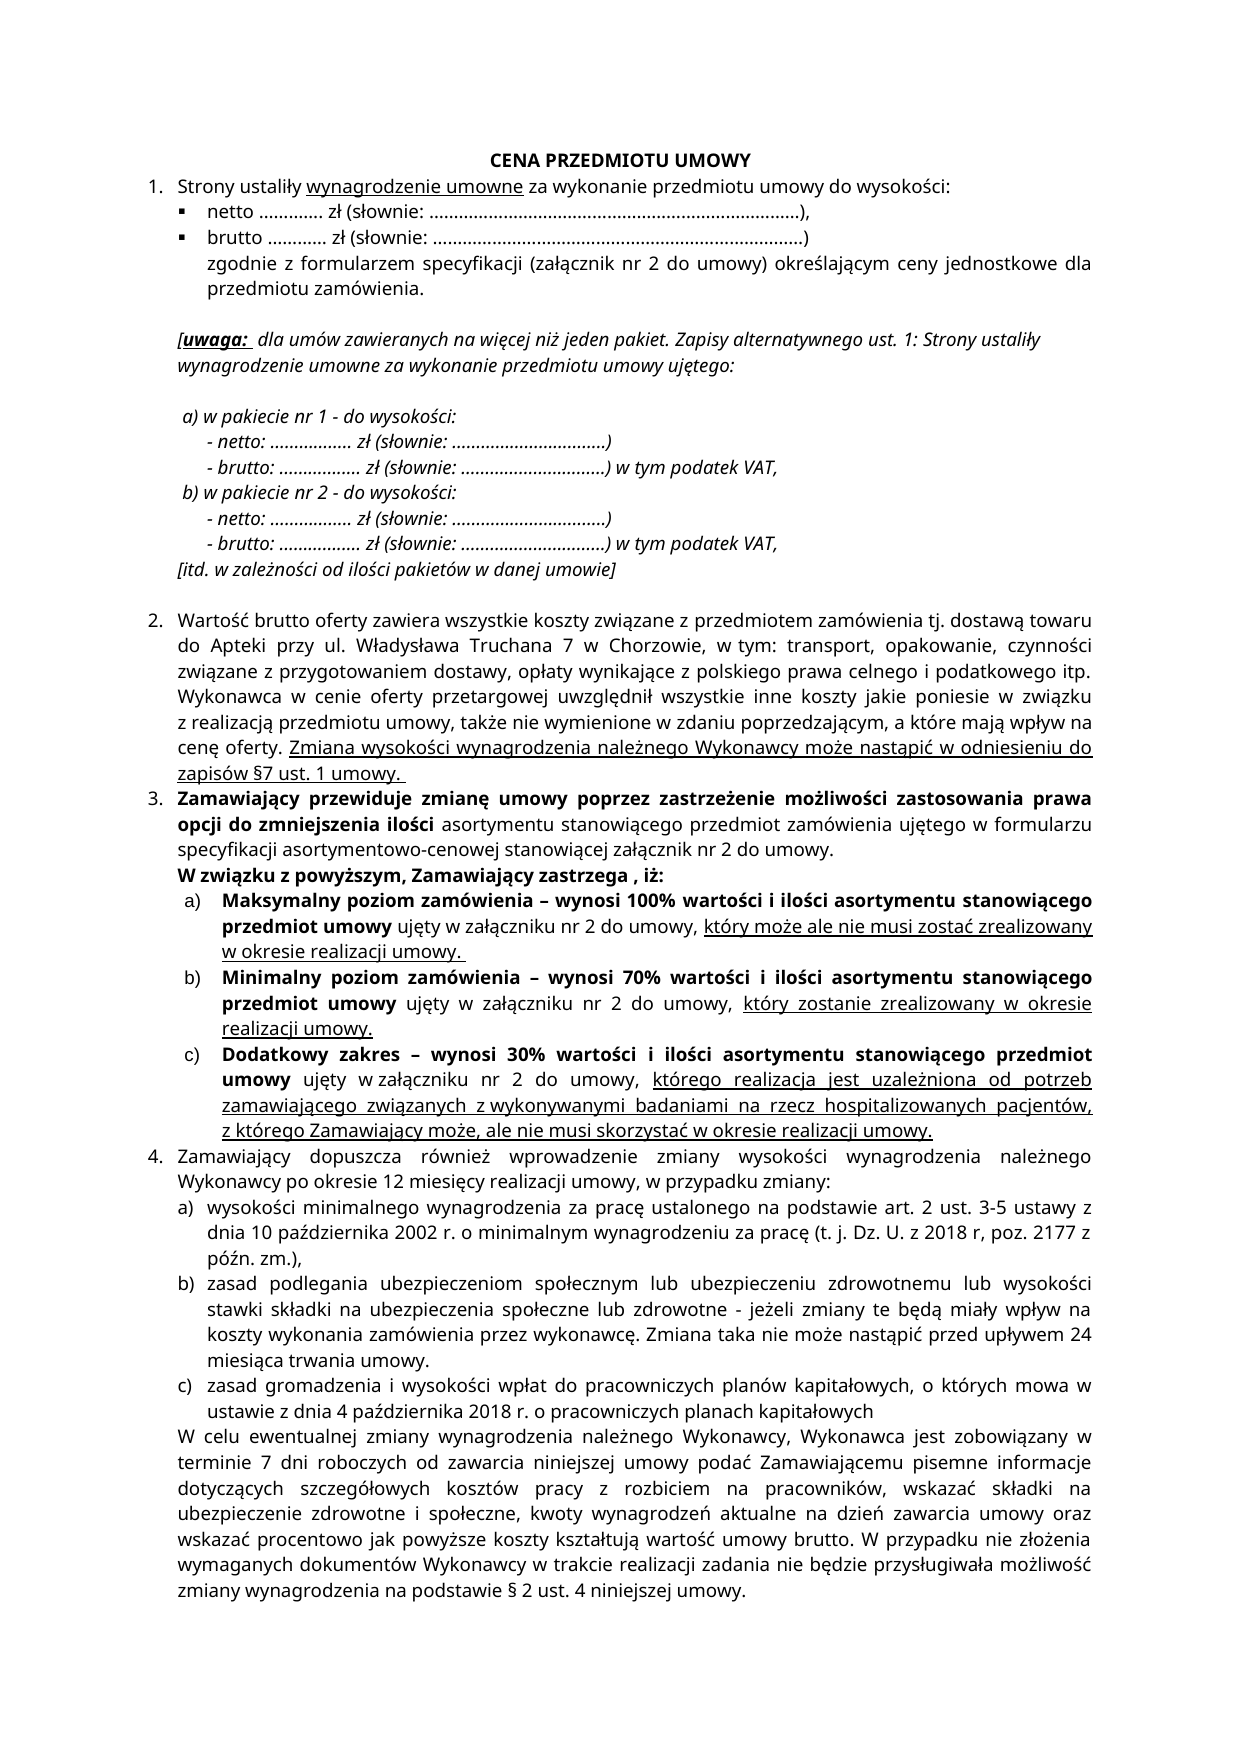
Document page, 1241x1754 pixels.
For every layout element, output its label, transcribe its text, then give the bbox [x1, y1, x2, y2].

list Maksymalny poziom zamówienia – wynosi 100% wartości i ilości asortymentu stanowiącego przedmiot umowy ujęty w załączniku nr 2 do umowy, który może ale nie musi zostać zrealizowany w okresie realizacji umowy. [184, 888, 1092, 964]
list Dodatkowy zakres – wynosi 30% wartości i ilości asortymentu stanowiącego przedmiot umowy ujęty w załączniku nr 2 do umowy, którego realizacja jest uzależniona od potrzeb zamawiającego związanych z wykonywanymi badaniami na rzecz hospitalizowanych pacjentów, z którego Zamawiający może, ale nie musi skorzystać w okresie realizacji umowy. [184, 1041, 1092, 1143]
text - netto: …………….. zł (słownie: …………………………..) [207, 505, 1093, 531]
list Zamawiający przewiduje zmianę umowy poprzez zastrzeżenie możliwości zastosowania prawa opcji do zmniejszenia ilości asortymentu stanowiącego przedmiot zamówienia ujętego w formularzu specyfikacji asortymentowo-cenowej stanowiącej załącznik nr 2 do umowy. [148, 786, 1092, 862]
text CENA PRZEDMIOTU UMOWY [148, 148, 1092, 173]
list wysokości minimalnego wynagrodzenia za pracę ustalonego na podstawie art. 2 ust. 3-5 ustawy z dnia 10 października 2002 r. o minimalnym wynagrodzeniu za pracę (t. j. Dz. U. z 2018 r, poz. 2177 z późn. zm.), [177, 1194, 1092, 1271]
text W związku z powyższym, Zamawiający zastrzega , iż: [177, 862, 1092, 888]
list Strony ustaliły wynagrodzenie umowne za wykonanie przedmiotu umowy do wysokości: [148, 173, 1092, 199]
text - brutto: …………..… zł (słownie: …………………………) w tym podatek VAT, [207, 531, 1093, 556]
text W celu ewentualnej zmiany wynagrodzenia należnego Wykonawcy, Wykonawca jest zobowiązany w terminie 7 dni roboczych od zawarcia niniejszej umowy podać Zamawiającemu pisemne informacje dotyczących szczegółowych kosztów pracy z rozbiciem na pracowników, wskazać składki na ubezpieczenie zdrowotne i społeczne, kwoty wynagrodzeń aktualne na dzień zawarcia umowy oraz wskazać procentowo jak powyższe koszty kształtują wartość umowy brutto. W przypadku nie złożenia wymaganych dokumentów Wykonawcy w trakcie realizacji zadania nie będzie przysługiwała możliwość zmiany wynagrodzenia na podstawie § 2 ust. 4 niniejszej umowy. [177, 1424, 1092, 1602]
text [uwaga: dla umów zawieranych na więcej niż jeden pakiet. Zapisy alternatywnego ust. 1: Strony ustaliły wynagrodzenie umowne za wykonanie przedmiotu umowy ujętego: [177, 326, 1092, 377]
list zasad podlegania ubezpieczeniom społecznym lub ubezpieczeniu zdrowotnemu lub wysokości stawki składki na ubezpieczenia społeczne lub zdrowotne - jeżeli zmiany te będą miały wpływ na koszty wykonania zamówienia przez wykonawcę. Zmiana taka nie może nastąpić przed upływem 24 miesiąca trwania umowy. [177, 1271, 1092, 1373]
text zgodnie z formularzem specyfikacji (załącznik nr 2 do umowy) określającym ceny jednostkowe dla przedmiotu zamówienia. [207, 250, 1092, 301]
list netto …………. zł (słownie: …………………………………………………………………), [177, 199, 1092, 224]
text - brutto: …………..… zł (słownie: …………………………) w tym podatek VAT, [207, 454, 1093, 479]
text - netto: …………….. zł (słownie: …………………………..) [207, 428, 1093, 454]
list Minimalny poziom zamówienia – wynosi 70% wartości i ilości asortymentu stanowiącego przedmiot umowy ujęty w załączniku nr 2 do umowy, który zostanie zrealizowany w okresie realizacji umowy. [184, 964, 1092, 1041]
text a) w pakiecie nr 1 - do wysokości: [177, 403, 1093, 428]
list brutto ………… zł (słownie: …………………………………………………………………) [177, 224, 1092, 250]
list Wartość brutto oferty zawiera wszystkie koszty związane z przedmiotem zamówienia tj. dostawą towaru do Apteki przy ul. Władysława Truchana 7 w Chorzowie, w tym: transport, opakowanie, czynności związane z przygotowaniem dostawy, opłaty wynikające z polskiego prawa celnego i podatkowego itp. Wykonawca w cenie oferty przetargowej uwzględnił wszystkie inne koszty jakie poniesie w związku z realizacją przedmiotu umowy, także nie wymienione w zdaniu poprzedzającym, a które mają wpływ na cenę oferty. Zmiana wysokości wynagrodzenia należnego Wykonawcy może nastąpić w odniesieniu do zapisów §7 ust. 1 umowy. [148, 607, 1092, 786]
list zasad gromadzenia i wysokości wpłat do pracowniczych planów kapitałowych, o których mowa w ustawie z dnia 4 października 2018 r. o pracowniczych planach kapitałowych [177, 1373, 1092, 1424]
list Zamawiający dopuszcza również wprowadzenie zmiany wysokości wynagrodzenia należnego Wykonawcy po okresie 12 miesięcy realizacji umowy, w przypadku zmiany: [148, 1143, 1092, 1194]
text b) w pakiecie nr 2 - do wysokości: [177, 479, 1093, 505]
text [itd. w zależności od ilości pakietów w danej umowie] [177, 556, 1093, 582]
